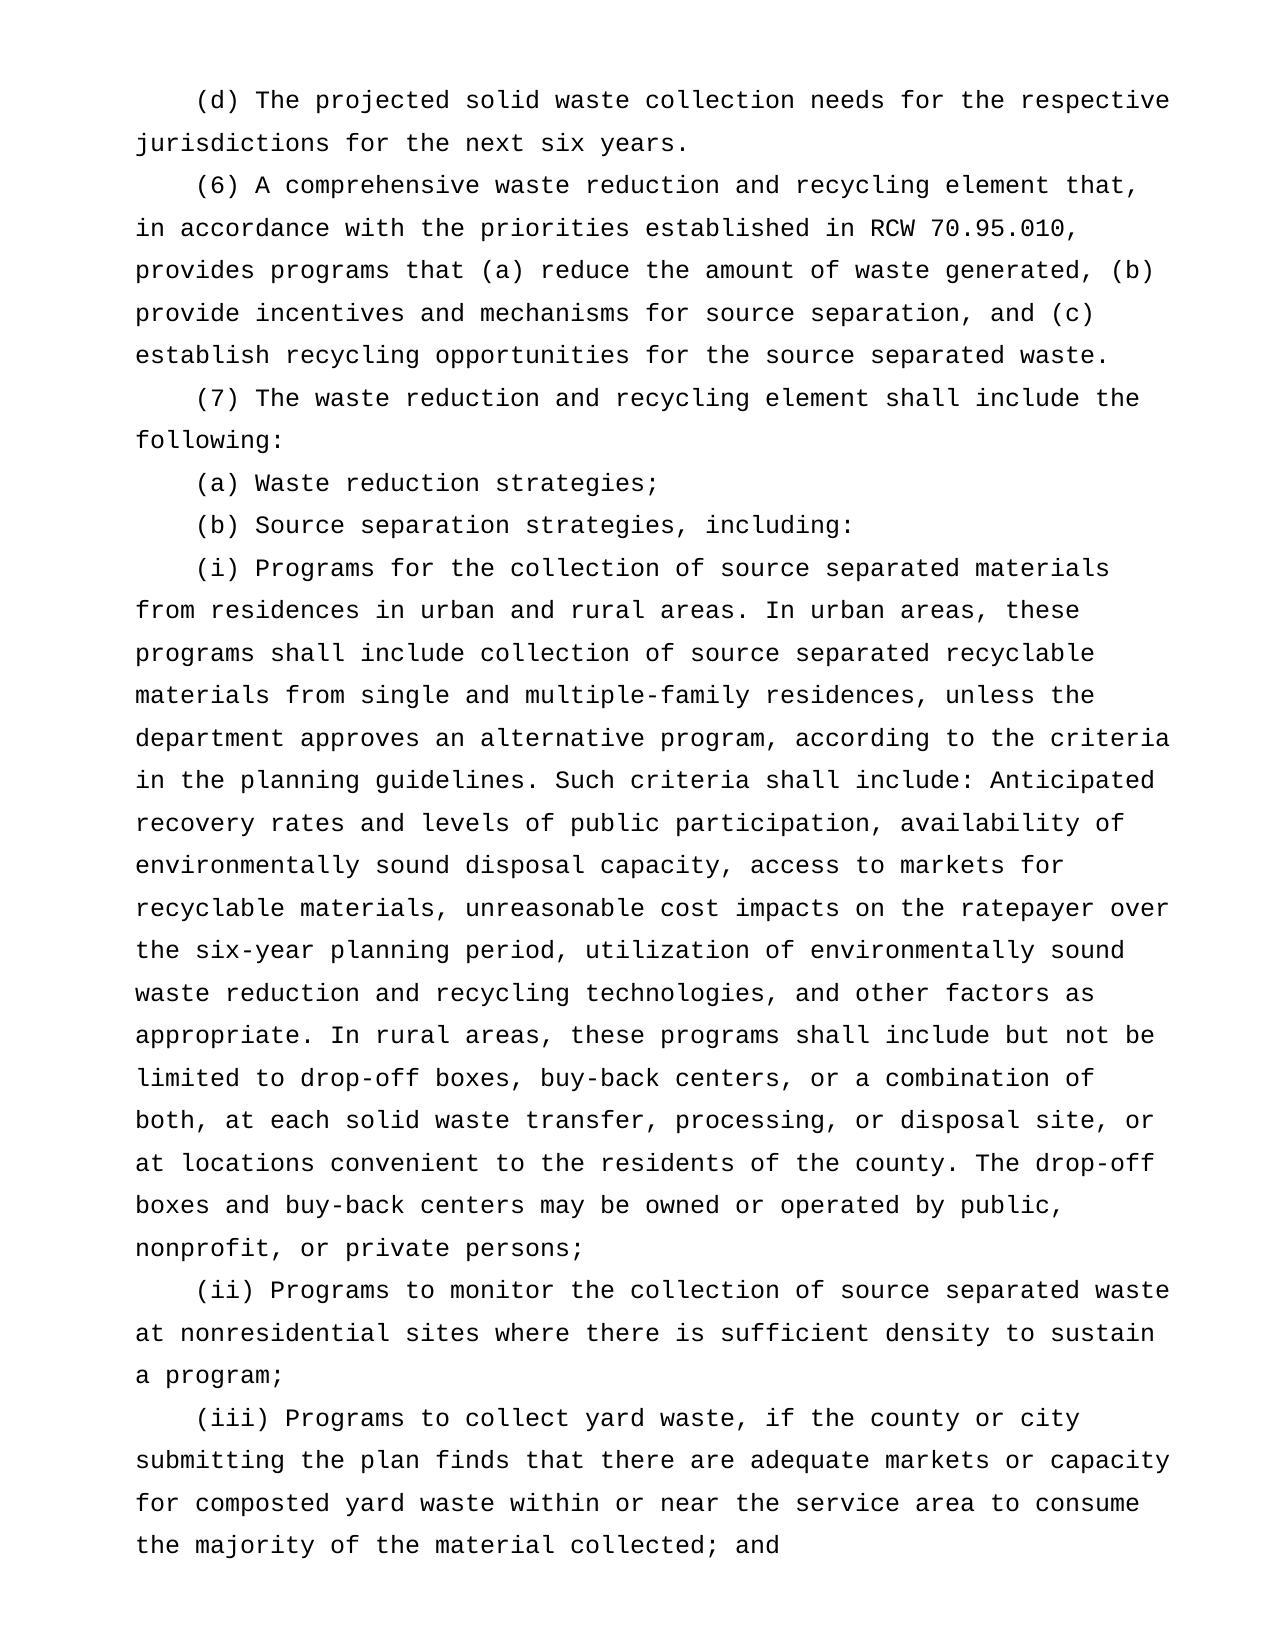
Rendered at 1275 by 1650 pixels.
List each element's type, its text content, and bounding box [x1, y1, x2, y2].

text (b) Source separation strategies, including: [135, 500, 1170, 542]
text (a) Waste reduction strategies; [135, 457, 1170, 500]
text (i) Programs for the collection of source separated materials from residences in urban and rural areas. In urban areas, these programs shall include collection of source separated recyclable materials from single and multiple-family residences, unless the department approves an alternative program, according to the criteria in the planning guidelines. Such criteria shall include: Anticipated recovery rates and levels of public participation, availability of environmentally sound disposal capacity, access to markets for recyclable materials, unreasonable cost impacts on the ratepayer over the six-year planning period, utilization of environmentally sound waste reduction and recycling technologies, and other factors as appropriate. In rural areas, these programs shall include but not be limited to drop-off boxes, buy-back centers, or a combination of both, at each solid waste transfer, processing, or disposal site, or at locations convenient to the residents of the county. The drop-off boxes and buy-back centers may be owned or operated by public, nonprofit, or private persons; [135, 542, 1170, 1265]
text (ii) Programs to monitor the collection of source separated waste at nonresidential sites where there is sufficient density to sustain a program; [135, 1265, 1170, 1392]
text (7) The waste reduction and recycling element shall include the following: [135, 372, 1170, 457]
text (6) A comprehensive waste reduction and recycling element that, in accordance with the priorities established in RCW 70.95.010, provides programs that (a) reduce the amount of waste generated, (b) provide incentives and mechanisms for source separation, and (c) establish recycling opportunities for the source separated waste. [135, 160, 1170, 372]
text (iii) Programs to collect yard waste, if the county or city submitting the plan finds that there are adequate markets or capacity for composted yard waste within or near the service area to consume the majority of the material collected; and [135, 1392, 1170, 1562]
text (d) The projected solid waste collection needs for the respective jurisdictions for the next six years. [135, 75, 1170, 160]
